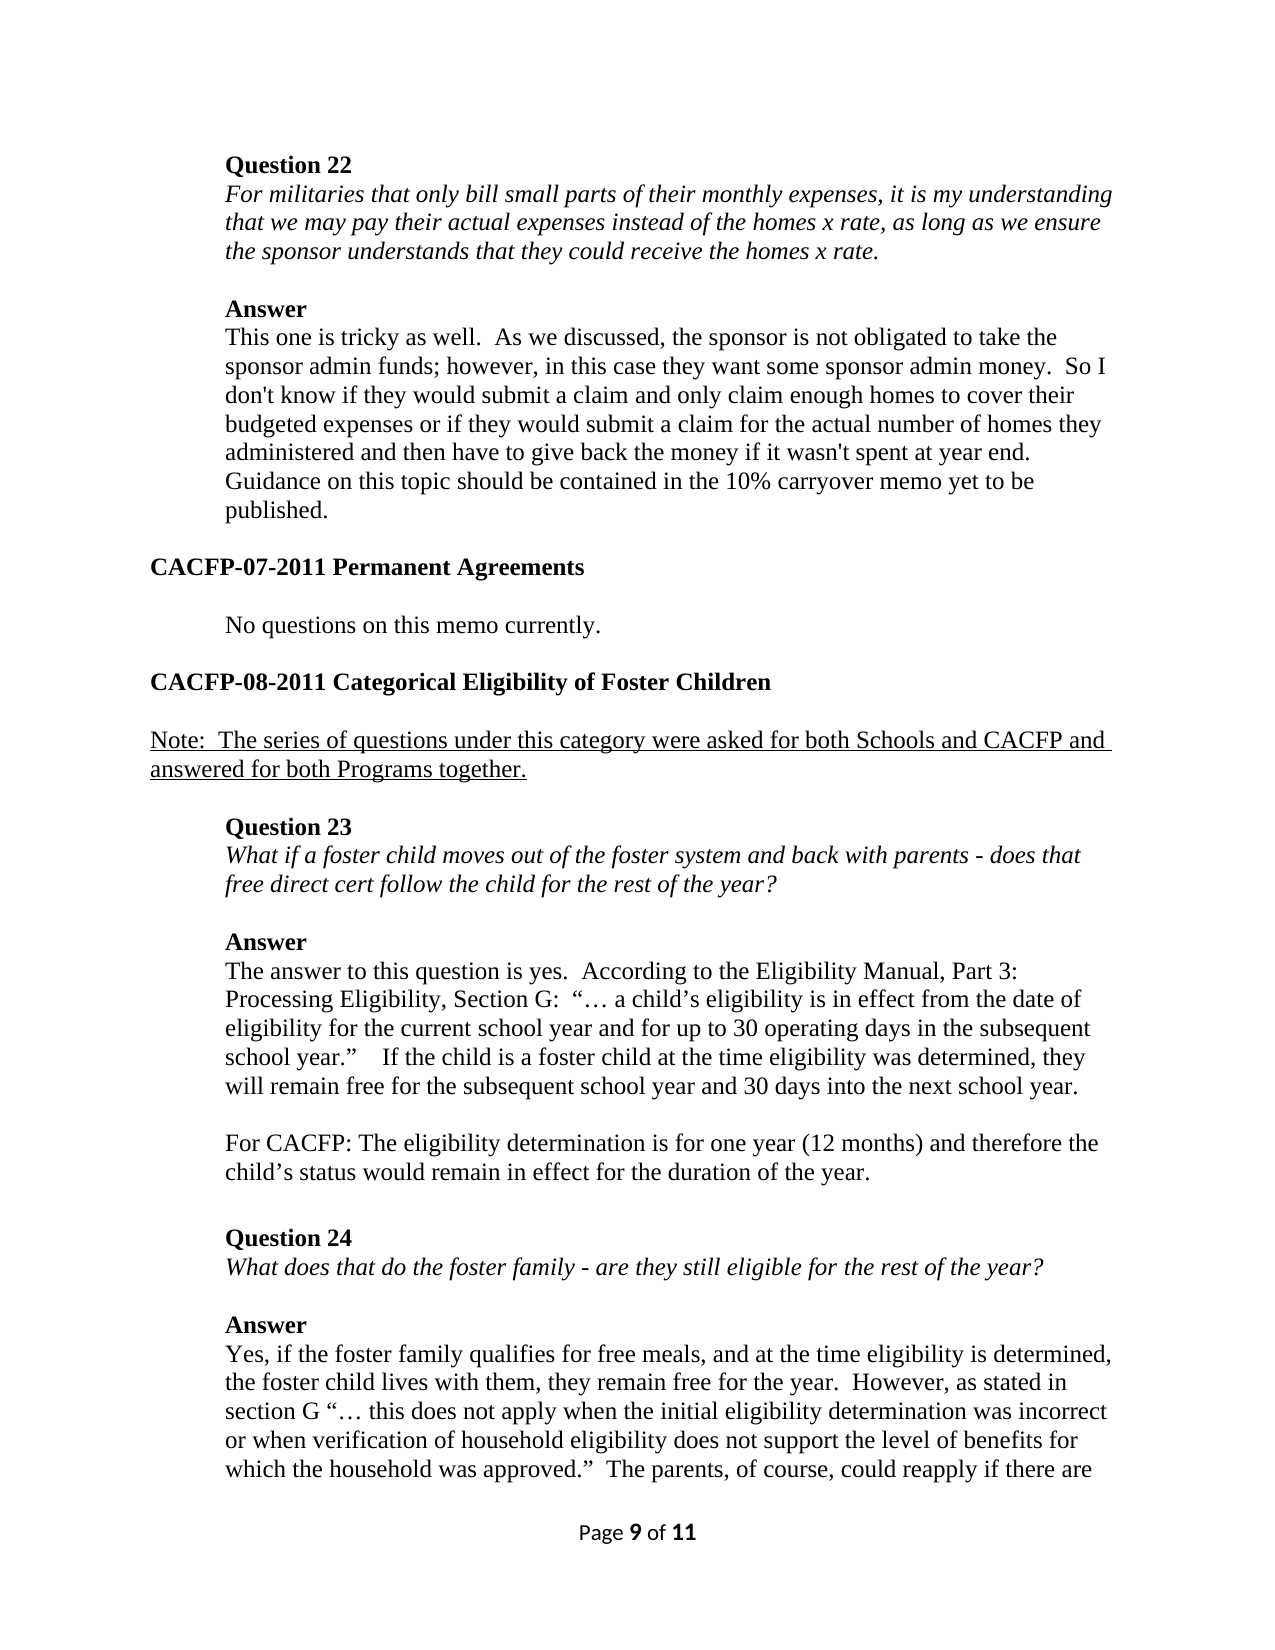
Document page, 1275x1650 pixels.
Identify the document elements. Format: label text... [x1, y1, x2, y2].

text CACFP-08-2011 Categorical Eligibility of Foster Children [150, 667, 1125, 696]
text CACFP-07-2011 Permanent Agreements [150, 552, 1125, 581]
text Question 24 [225, 1223, 1125, 1252]
text Question 23 [225, 812, 1125, 840]
text For CACFP: The eligibility determination is for one year (12 months) and therefore the child’s status would remain in effect for the duration of the year. [225, 1128, 1125, 1186]
text For militaries that only bill small parts of their monthly expenses, it is my understanding that we may pay their actual expenses instead of the homes x rate, as long as we ensure the sponsor understands that they could receive the homes x rate. [225, 179, 1125, 265]
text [225, 1339, 1125, 1482]
text Answer [225, 294, 1125, 322]
text Answer [225, 927, 1125, 956]
text The answer to this question is yes. According to the Eligibility Manual, Part 3: Processing Eligibility, Section G: “… a child’s eligibility is in effect from the date of eligibility for the current school year and for up to 30 operating days in the subsequent school year.” If the child is a foster child at the time eligibility was determined, they will remain free for the subsequent school year and 30 days into the next school year. [225, 956, 1125, 1099]
text No questions on this memo currently. [225, 610, 1125, 639]
text Note: The series of questions under this category were asked for both Schools and CACFP and answered for both Programs together. [150, 725, 1125, 782]
text What if a foster child moves out of the foster system and back with parents - does that free direct cert follow the child for the rest of the year? [225, 840, 1125, 898]
text What does that do the foster family - are they still eligible for the rest of the year? [225, 1252, 1125, 1281]
text This one is tricky as well. As we discussed, the sponsor is not obligated to take the sponsor admin funds; however, in this case they want some sponsor admin money. So I don't know if they would submit a claim and only claim enough homes to cover their budgeted expenses or if they would submit a claim for the actual number of homes they administered and then have to give back the money if it wasn't spent at year end. Guidance on this topic should be contained in the 10% carryover memo yet to be published. [225, 322, 1125, 524]
text Answer [225, 1310, 1125, 1339]
text Question 22 [225, 150, 1125, 179]
